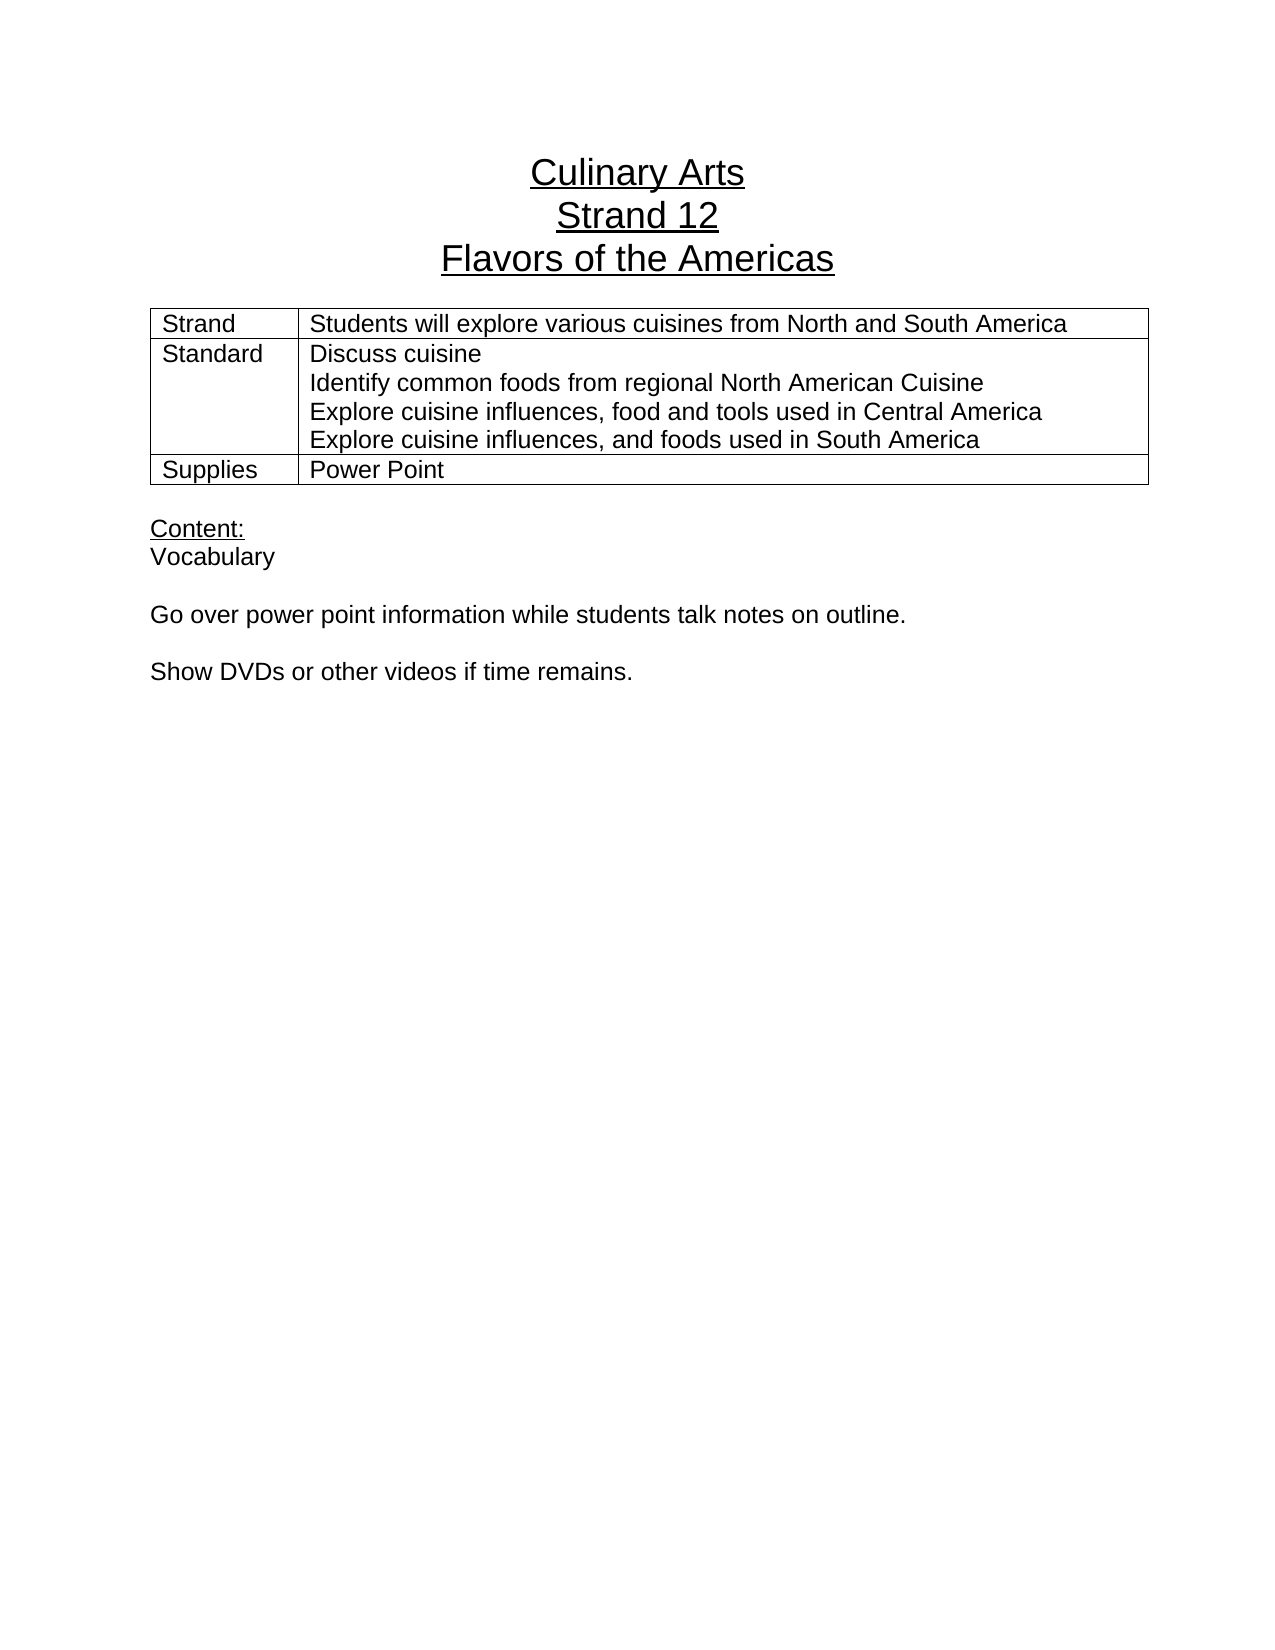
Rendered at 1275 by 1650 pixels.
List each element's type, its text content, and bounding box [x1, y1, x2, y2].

text Go over power point information while students talk notes on outline. [150, 600, 1125, 628]
text Strand 12 [150, 193, 1125, 236]
table_cell Supplies [151, 455, 298, 484]
table_header Strand [151, 309, 298, 338]
text Flavors of the Americas [150, 236, 1125, 279]
text Culinary Arts [150, 150, 1125, 193]
table_cell Power Point [299, 455, 1148, 484]
text Show DVDs or other videos if time remains. [150, 657, 1125, 686]
table_cell Standard [151, 339, 298, 454]
text Vocabulary [150, 542, 1125, 571]
table_cell Discuss cuisine Identify common foods from regional North American Cuisine Explore cuisine influences, food and tools used in Central America Explore cuisine influences, and foods used in South America [299, 339, 1148, 454]
text Content: [150, 513, 1125, 542]
table_header Students will explore various cuisines from North and South America [299, 309, 1148, 338]
